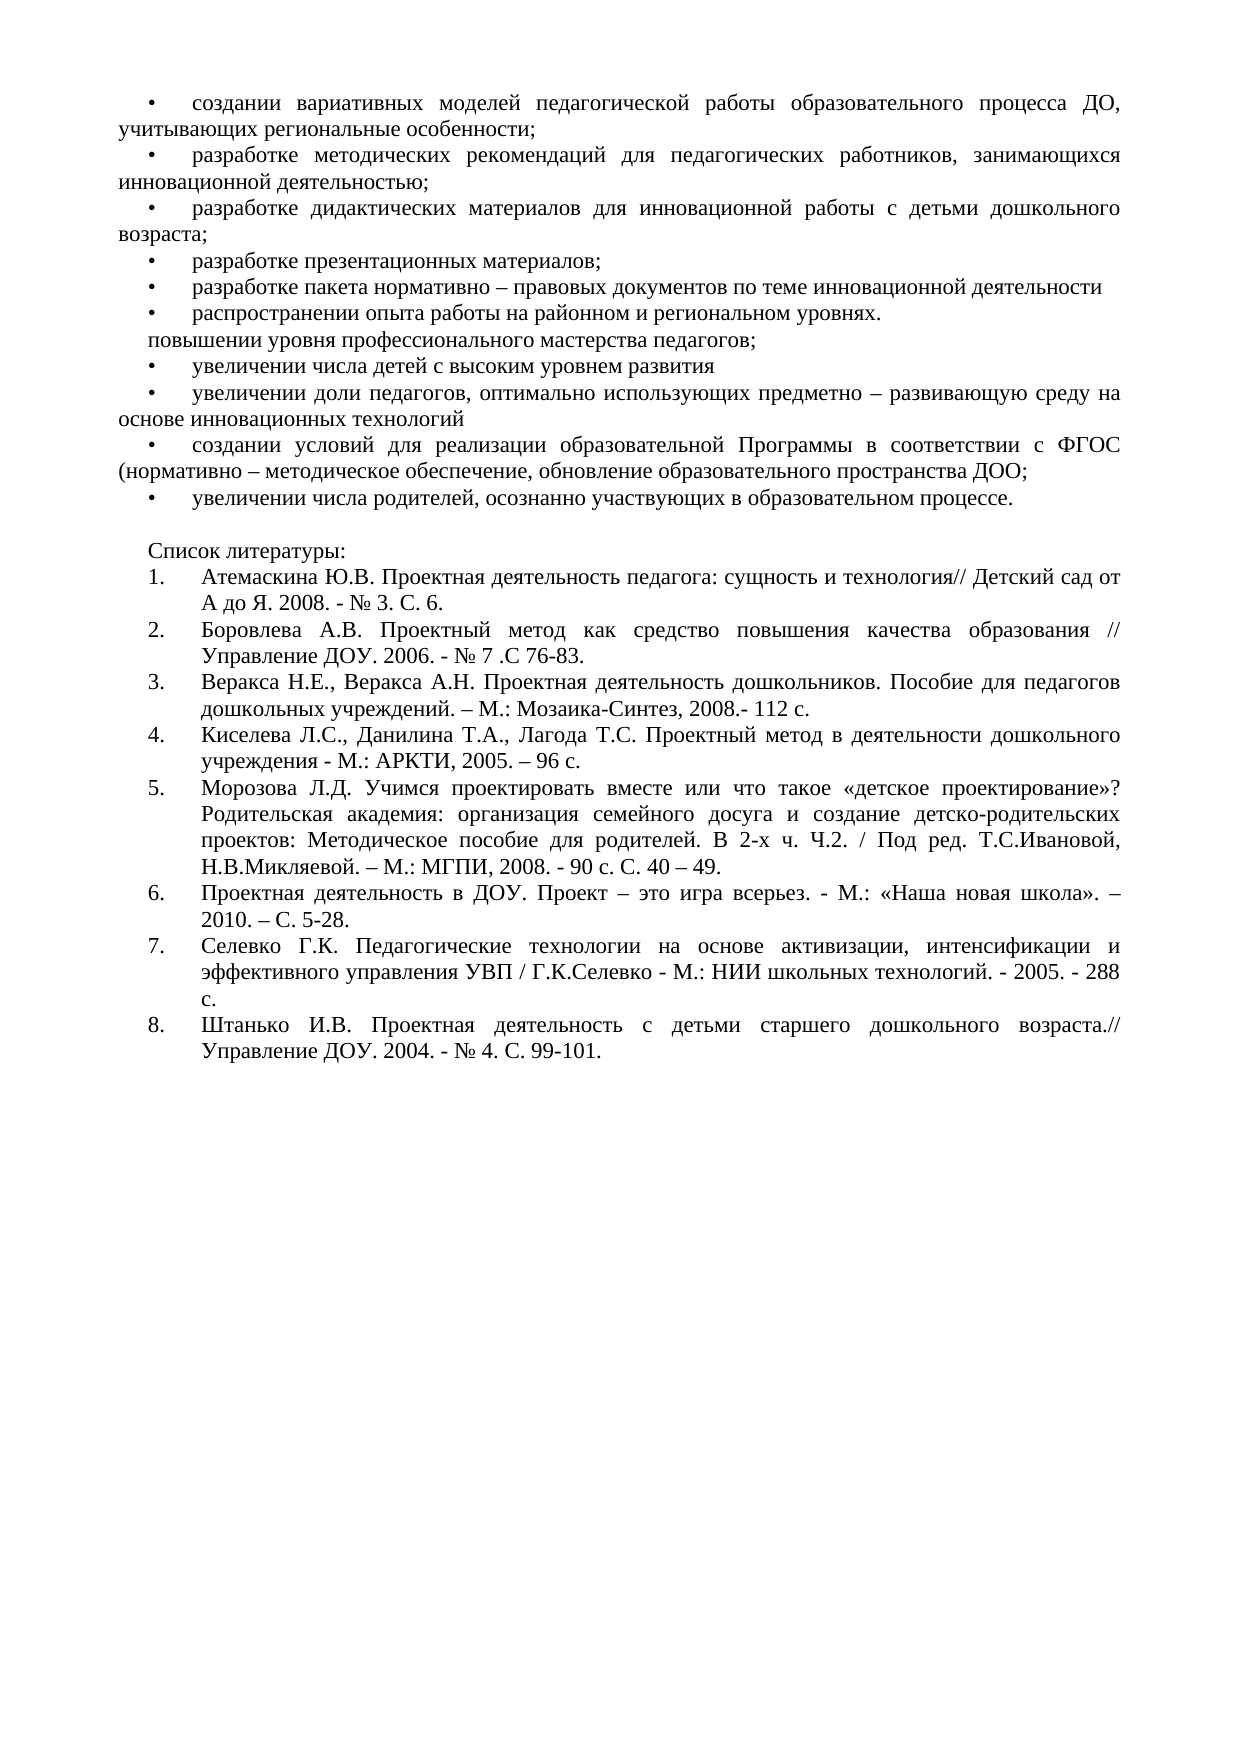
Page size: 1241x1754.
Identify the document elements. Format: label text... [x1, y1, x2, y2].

text • увеличении числа родителей, осознанно участвующих в образовательном процессе. [118, 484, 1122, 510]
text повышении уровня профессионального мастерства педагогов; [118, 326, 1122, 352]
text • создании условий для реализации образовательной Программы в соответствии с ФГОС (нормативно – методическое обеспечение, обновление образовательного пространства ДОО; [118, 431, 1122, 484]
list Морозова Л.Д. Учимся проектировать вместе или что такое «детское проектирование»? Родительская академия: организация семейного досуга и создание детско-родительских проектов: Методическое пособие для родителей. В 2-х ч. Ч.2. / Под ред. Т.С.Ивановой, Н.В.Микляевой. – М.: МГПИ, 2008. - 90 с. С. 40 – 49. [148, 774, 1122, 879]
text • разработке пакета нормативно – правовых документов по теме инновационной деятельности [118, 273, 1122, 299]
text • распространении опыта работы на районном и региональном уровнях. [118, 299, 1122, 326]
text Список литературы: [118, 537, 1122, 563]
list Штанько И.В. Проектная деятельность с детьми старшего дошкольного возраста.// Управление ДОУ. 2004. - № 4. С. 99-101. [148, 1011, 1122, 1064]
list Селевко Г.К. Педагогические технологии на основе активизации, интенсификации и эффективного управления УВП / Г.К.Селевко - М.: НИИ школьных технологий. - 2005. - 288 с. [148, 932, 1122, 1011]
list Веракса Н.Е., Веракса А.Н. Проектная деятельность дошкольников. Пособие для педагогов дошкольных учреждений. – М.: Мозаика-Синтез, 2008.- 112 с. [148, 668, 1122, 721]
text • создании вариативных моделей педагогической работы образовательного процесса ДО, учитывающих региональные особенности; [118, 89, 1122, 141]
text • увеличении числа детей с высоким уровнем развития [118, 352, 1122, 378]
list Атемаскина Ю.В. Проектная деятельность педагога: сущность и технология// Детский сад от А до Я. 2008. - № 3. С. 6. [148, 563, 1122, 616]
list Киселева Л.С., Данилина Т.А., Лагода Т.С. Проектный метод в деятельности дошкольного учреждения - М.: АРКТИ, 2005. – 96 с. [148, 721, 1122, 774]
list Боровлева А.В. Проектный метод как средство повышения качества образования // Управление ДОУ. 2006. - № 7 .С 76-83. [148, 616, 1122, 668]
text • разработке презентационных материалов; [118, 247, 1122, 273]
text • разработке дидактических материалов для инновационной работы с детьми дошкольного возраста; [118, 194, 1122, 247]
text • разработке методических рекомендаций для педагогических работников, занимающихся инновационной деятельностью; [118, 141, 1122, 194]
list Проектная деятельность в ДОУ. Проект – это игра всерьез. - М.: «Наша новая школа». – 2010. – С. 5-28. [148, 879, 1122, 932]
text • увеличении доли педагогов, оптимально использующих предметно – развивающую среду на основе инновационных технологий [118, 378, 1122, 431]
